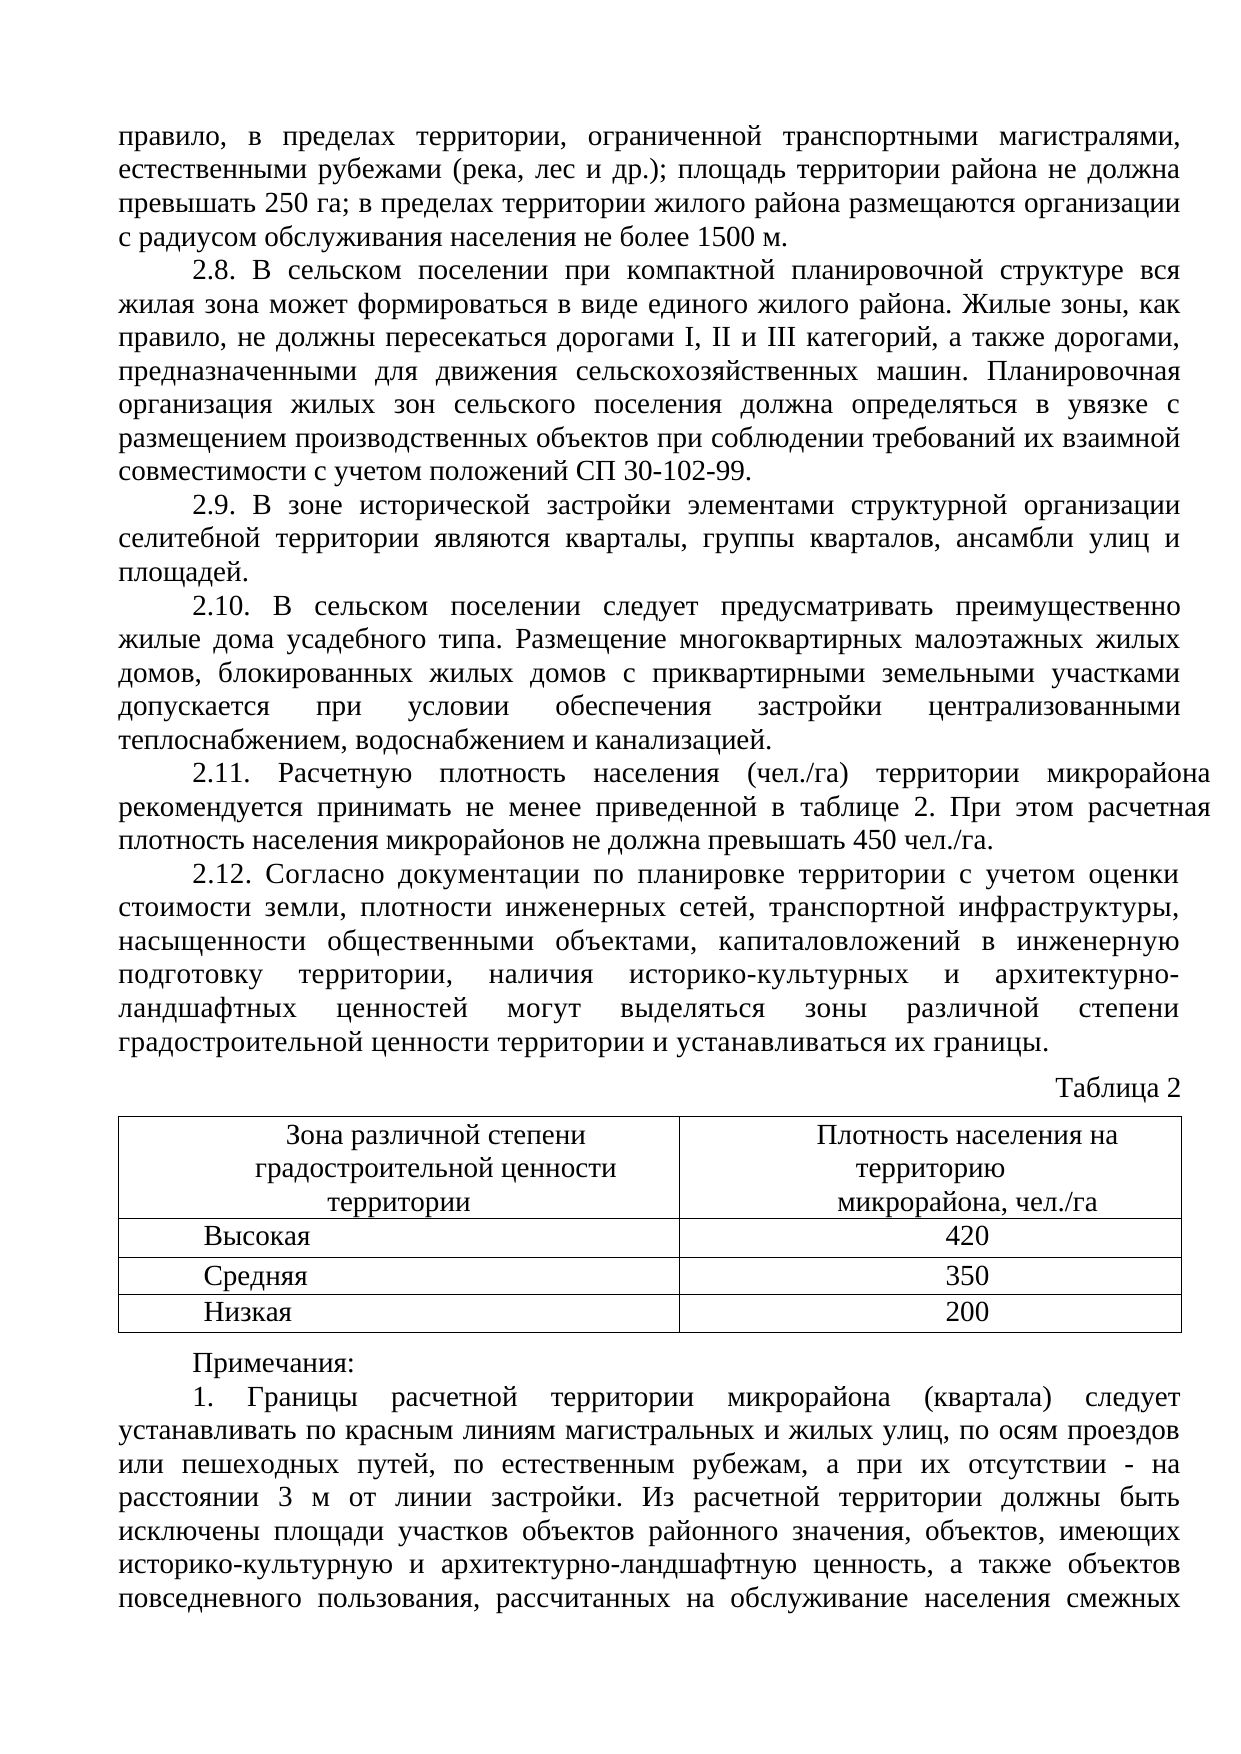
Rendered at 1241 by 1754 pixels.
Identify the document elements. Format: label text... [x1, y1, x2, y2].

text 2.9. В зоне исторической застройки элементами структурной организации селитебной территории являются кварталы, группы кварталов, ансамбли улиц и площадей. [118, 487, 1181, 588]
text 2.12. Согласно документации по планировке территории с учетом оценки стоимости земли, плотности инженерных сетей, транспортной инфраструктуры, насыщенности общественными объектами, капиталовложений в инженерную подготовку территории, наличия историко-культурных и архитектурно-ландшафтных ценностей могут выделяться зоны различной степени градостроительной ценности территории и устанавливаться их границы. [118, 856, 1181, 1057]
table_cell 350 [680, 1258, 1181, 1293]
table_cell Высокая [119, 1219, 679, 1257]
text 2.11. Расчетную плотность населения (чел./га) территории микрорайона рекомендуется принимать не менее приведенной в таблице 2. При этом расчетная плотность населения микрорайонов не должна превышать 450 чел./га. [118, 755, 1211, 856]
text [118, 118, 1181, 252]
text Примечания: [118, 1345, 1181, 1379]
table_cell Низкая [119, 1295, 679, 1332]
table_cell Средняя [119, 1258, 679, 1293]
table_cell 200 [680, 1295, 1181, 1332]
table_header Зона различной степени градостроительной ценности территории [119, 1117, 679, 1217]
text 2.10. В сельском поселении следует предусматривать преимущественно жилые дома усадебного типа. Размещение многоквартирных малоэтажных жилых домов, блокированных жилых домов с приквартирными земельными участками допускается при условии обеспечения застройки централизованными теплоснабжением, водоснабжением и канализацией. [118, 588, 1181, 755]
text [118, 1379, 1181, 1613]
table_cell 420 [680, 1219, 1181, 1257]
text Таблица 2 [118, 1070, 1181, 1103]
table_header Плотность населения на территорию микрорайона, чел./га [680, 1117, 1181, 1217]
text 2.8. В сельском поселении при компактной планировочной структуре вся жилая зона может формироваться в виде единого жилого района. Жилые зоны, как правило, не должны пересекаться дорогами I, II и III категорий, а также дорогами, предназначенными для движения сельскохозяйственных машин. Планировочная организация жилых зон сельского поселения должна определяться в увязке с размещением производственных объектов при соблюдении требований их взаимной совместимости с учетом положений СП 30-102-99. [118, 252, 1181, 487]
